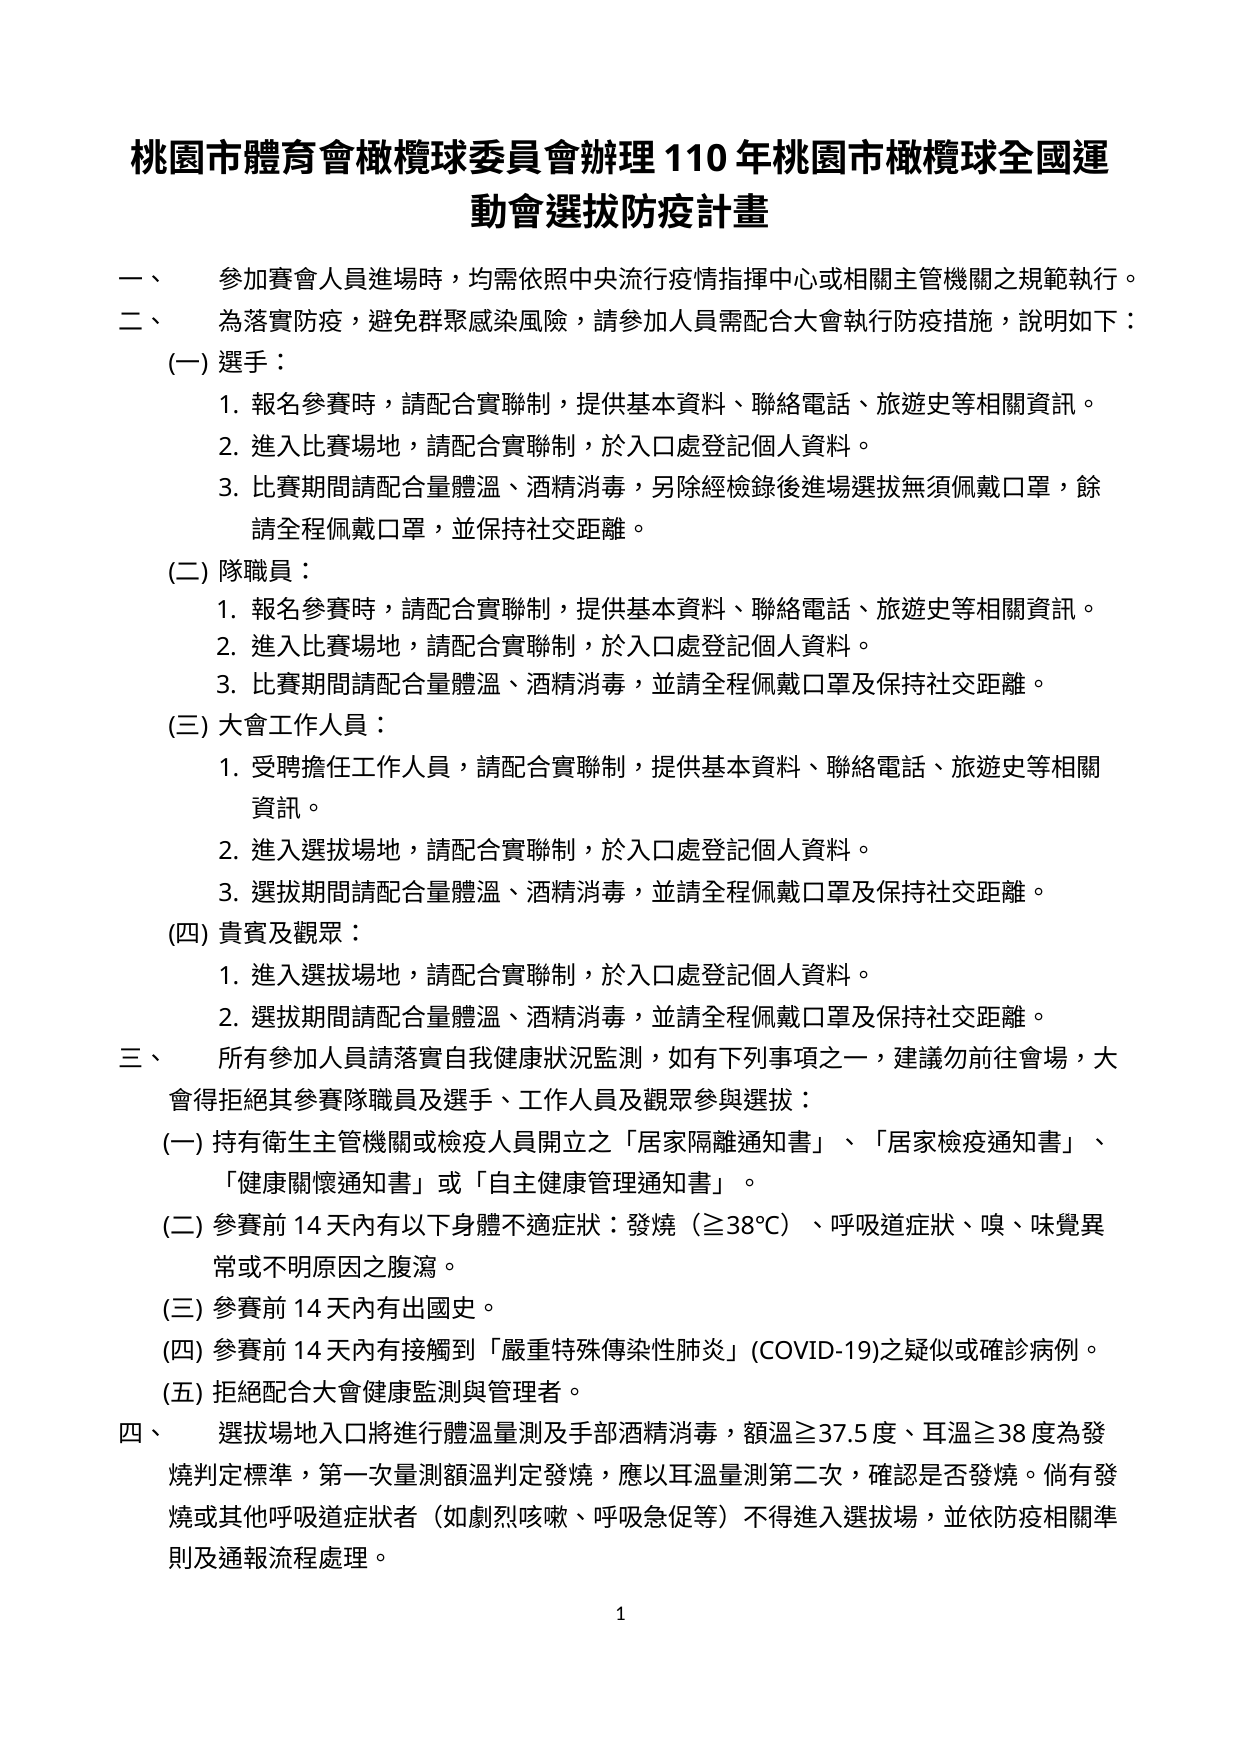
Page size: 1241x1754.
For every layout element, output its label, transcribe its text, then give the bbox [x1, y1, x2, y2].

list 參賽前14天內有出國史。 [163, 1284, 1122, 1326]
list 參加賽會人員進場時，均需依照中央流行疫情指揮中心或相關主管機關之規範執行。 [118, 255, 1122, 297]
list 進入選拔場地，請配合實聯制，於入口處登記個人資料。 [218, 826, 1122, 868]
list 進入比賽場地，請配合實聯制，於入口處登記個人資料。 [216, 626, 1122, 663]
list 受聘擔任工作人員，請配合實聯制，提供基本資料、聯絡電話、旅遊史等相關資訊。 [218, 743, 1122, 826]
list 拒絕配合大會健康監測與管理者。 [163, 1368, 1122, 1409]
list 報名參賽時，請配合實聯制，提供基本資料、聯絡電話、旅遊史等相關資訊。 [216, 588, 1122, 626]
text 桃園市體育會橄欖球委員會辦理110年桃園市橄欖球全國運動會選拔防疫計畫 [118, 128, 1122, 236]
list 參賽前14天內有接觸到「嚴重特殊傳染性肺炎」(COVID-19)之疑似或確診病例。 [163, 1326, 1122, 1368]
list 報名參賽時，請配合實聯制，提供基本資料、聯絡電話、旅遊史等相關資訊。 [218, 380, 1122, 422]
list 選拔期間請配合量體溫、酒精消毒，並請全程佩戴口罩及保持社交距離。 [218, 993, 1122, 1034]
list 持有衛生主管機關或檢疫人員開立之「居家隔離通知書」、「居家檢疫通知書」、「健康關懷通知書」或「自主健康管理通知書」。 [163, 1118, 1122, 1201]
list 參賽前14天內有以下身體不適症狀：發燒（≧38℃）、呼吸道症狀、嗅、味覺異常或不明原因之腹瀉。 [163, 1201, 1122, 1284]
list 貴賓及觀眾： [168, 909, 1122, 951]
list 選手： [168, 338, 1122, 380]
list 大會工作人員： [168, 701, 1122, 743]
list 進入選拔場地，請配合實聯制，於入口處登記個人資料。 [218, 951, 1122, 993]
list 進入比賽場地，請配合實聯制，於入口處登記個人資料。 [218, 422, 1122, 463]
list 為落實防疫，避免群聚感染風險，請參加人員需配合大會執行防疫措施，說明如下： [118, 297, 1122, 338]
list 所有參加人員請落實自我健康狀況監測，如有下列事項之一，建議勿前往會場，大會得拒絕其參賽隊職員及選手、工作人員及觀眾參與選拔： [118, 1034, 1122, 1118]
list 比賽期間請配合量體溫、酒精消毒，並請全程佩戴口罩及保持社交距離。 [216, 663, 1122, 701]
list 選拔場地入口將進行體溫量測及手部酒精消毒，額溫≧37.5度、耳溫≧38度為發燒判定標準，第一次量測額溫判定發燒，應以耳溫量測第二次，確認是否發燒。倘有發燒或其他呼吸道症狀者（如劇烈咳嗽、呼吸急促等）不得進入選拔場，並依防疫相關準則及通報流程處理。 [118, 1409, 1122, 1576]
list 比賽期間請配合量體溫、酒精消毒，另除經檢錄後進場選拔無須佩戴口罩，餘請全程佩戴口罩，並保持社交距離。 [218, 463, 1122, 547]
list 隊職員： [168, 547, 1122, 588]
list 選拔期間請配合量體溫、酒精消毒，並請全程佩戴口罩及保持社交距離。 [218, 868, 1122, 909]
